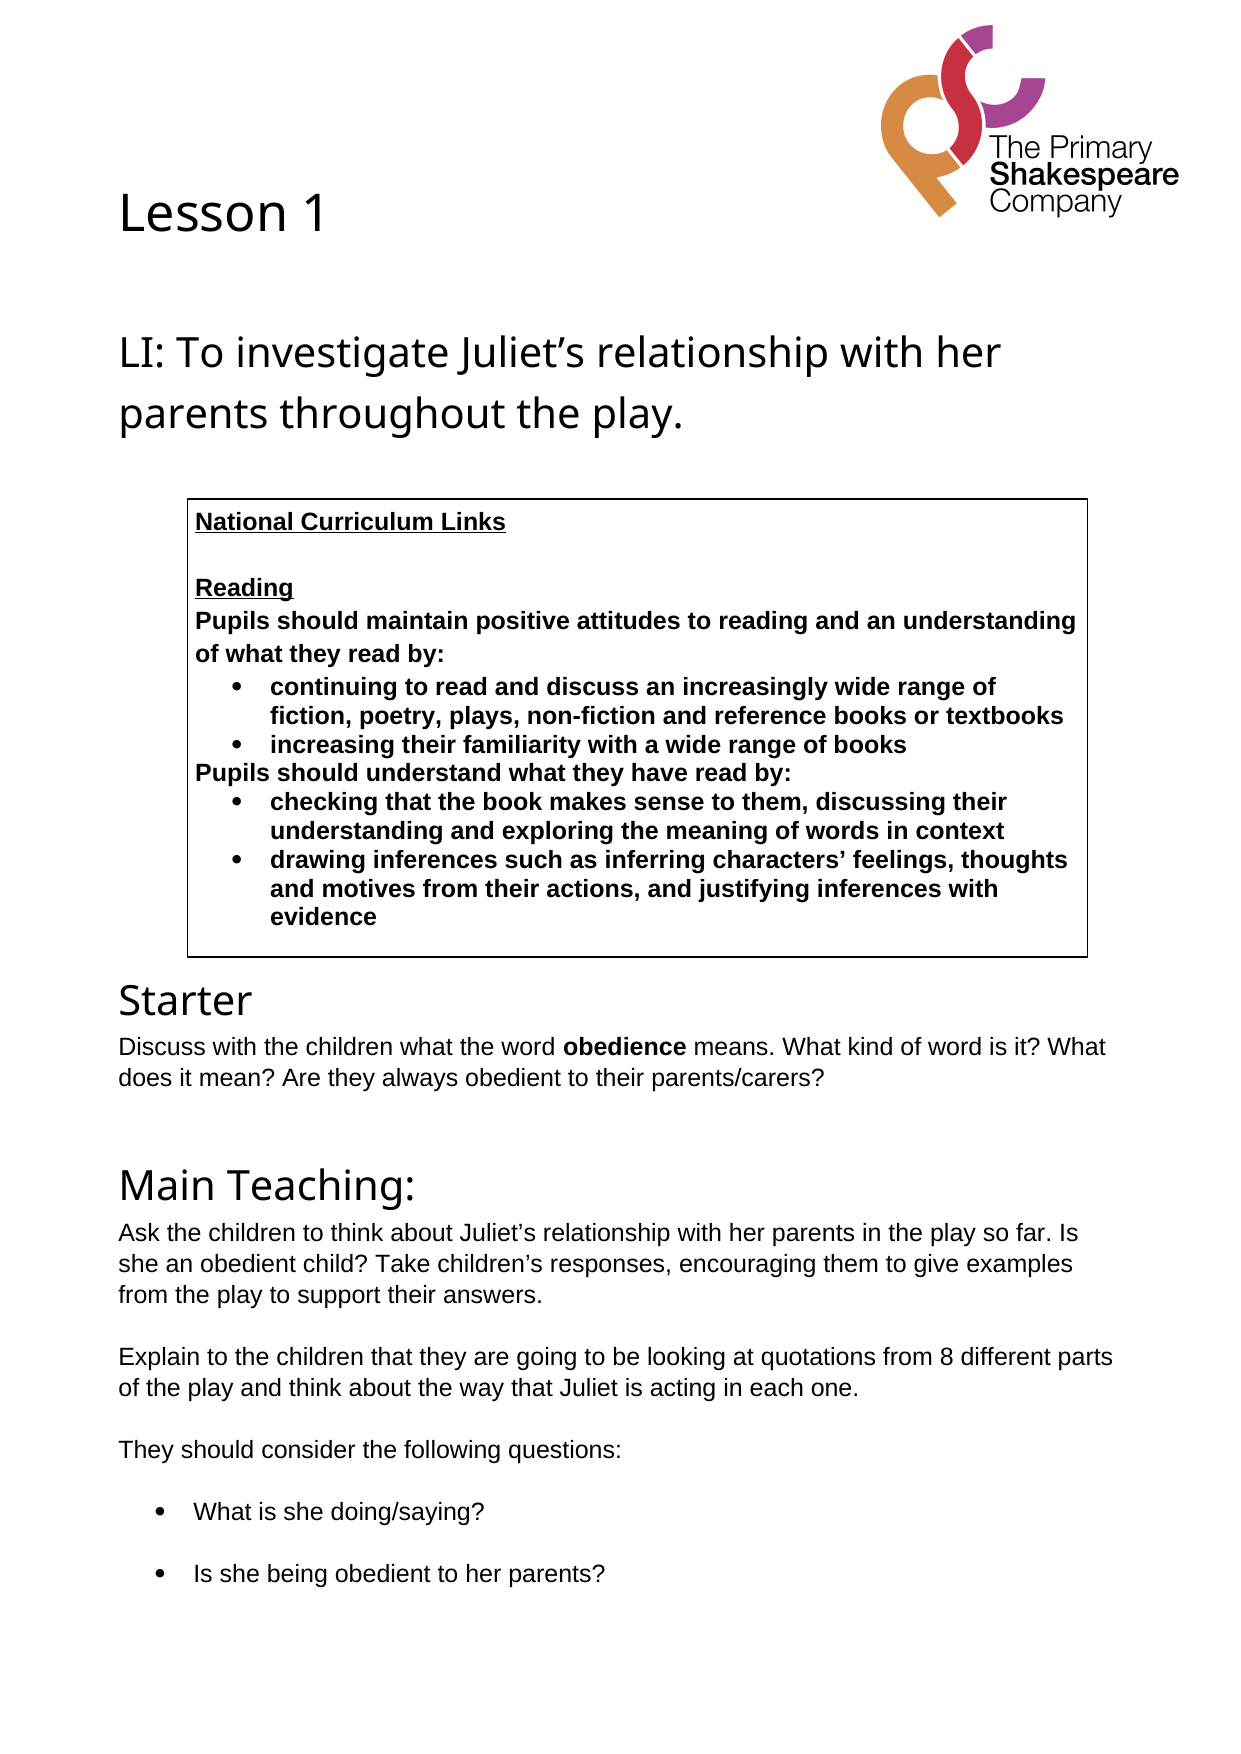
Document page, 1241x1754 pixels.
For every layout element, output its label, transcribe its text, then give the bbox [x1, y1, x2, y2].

list Is she being obedient to her parents? [156, 1559, 1122, 1588]
text Starter [118, 555, 1122, 1028]
text Explain to the children that they are going to be looking at quotations from 8 different parts of the play and think about the way that Juliet is acting in each one. [118, 1342, 1122, 1401]
text LI: To investigate Juliet’s relationship with her parents throughout the play. [118, 323, 1122, 441]
list What is she doing/saying? [156, 1497, 1122, 1526]
text Main Teaching: [118, 1156, 1122, 1213]
text Discuss with the children what the word obedience means. What kind of word is it? What does it mean? Are they always obedient to their parents/carers? [118, 1032, 1122, 1092]
text They should consider the following questions: [118, 1435, 1122, 1463]
picture [855, 0, 1240, 272]
text Lesson 1 [118, 176, 855, 247]
text Ask the children to think about Juliet’s relationship with her parents in the play so far. Is she an obedient child? Take children’s responses, encouraging them to give examples from the play to support their answers. [118, 1217, 1122, 1308]
